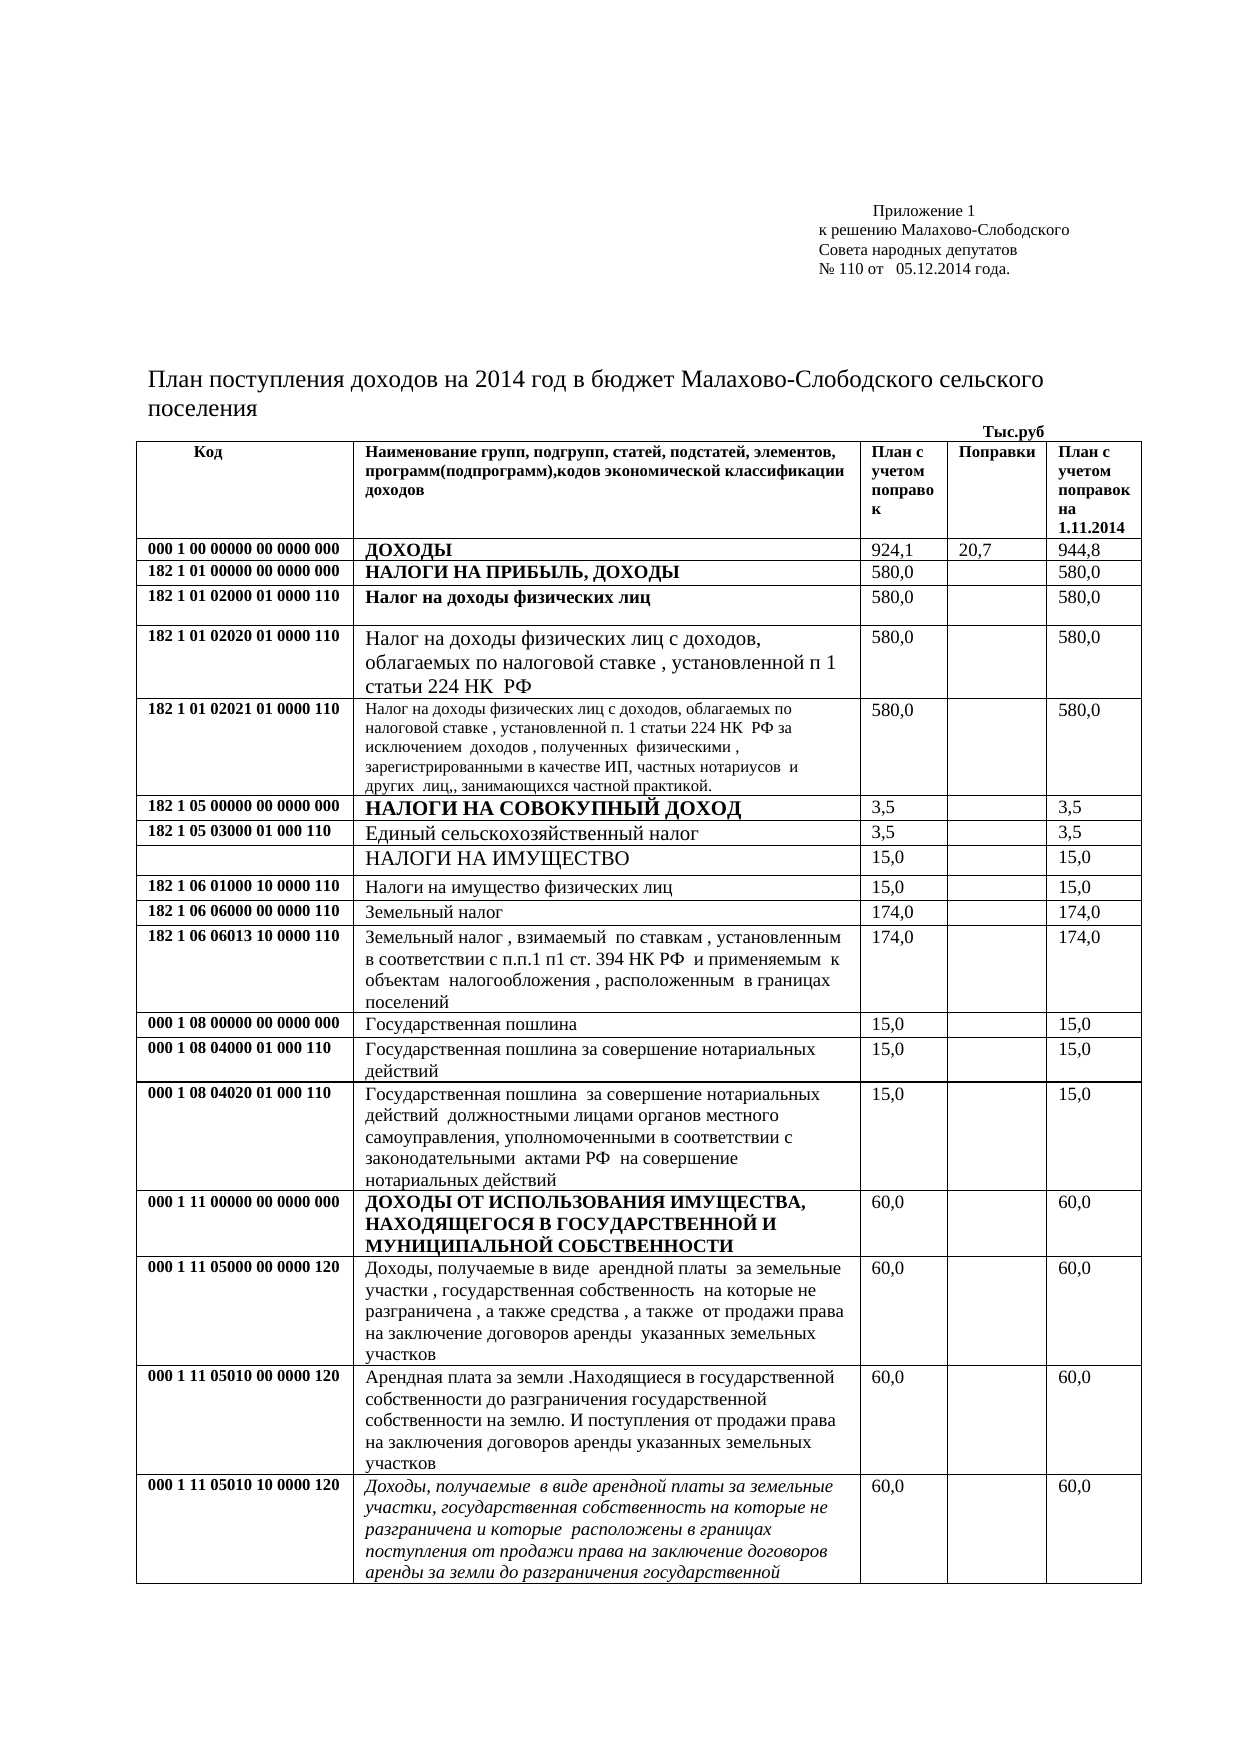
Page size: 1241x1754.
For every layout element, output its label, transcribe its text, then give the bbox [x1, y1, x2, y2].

table_cell 15,0 [1047, 846, 1141, 875]
table_cell 174,0 [1047, 901, 1141, 925]
table_cell 174,0 [861, 901, 947, 925]
table_cell [948, 1257, 1046, 1365]
table_cell 182 1 06 01000 10 0000 110 [137, 876, 353, 900]
table_cell 60,0 [861, 1191, 947, 1256]
table_cell 580,0 [1047, 699, 1141, 795]
table_cell 174,0 [1047, 926, 1141, 1012]
table_cell 60,0 [1047, 1191, 1141, 1256]
table_cell Налог на доходы физических лиц с доходов, облагаемых по налоговой ставке , установленной п. 1 статьи 224 НК РФ за исключением доходов , полученных физическими , зарегистрированными в качестве ИП, частных нотариусов и других лиц,, занимающихся частной практикой. [354, 699, 860, 795]
table_cell [948, 846, 1046, 875]
table_cell [948, 926, 1046, 1012]
table_cell НАЛОГИ НА ИМУЩЕСТВО [354, 846, 860, 875]
table_cell НАЛОГИ НА СОВОКУПНЫЙ ДОХОД [354, 796, 860, 820]
table_cell Государственная пошлина [354, 1013, 860, 1037]
table_cell 60,0 [861, 1257, 947, 1365]
table_cell 182 1 06 06013 10 0000 110 [137, 926, 353, 1012]
table_cell 580,0 [1047, 586, 1141, 624]
table_cell 15,0 [861, 1013, 947, 1037]
table_cell 000 1 11 05010 00 0000 120 [137, 1366, 353, 1474]
table_cell 924,1 [861, 539, 947, 560]
table_cell [948, 699, 1046, 795]
table_cell 15,0 [861, 1083, 947, 1190]
table_cell 580,0 [861, 626, 947, 698]
table_cell 580,0 [861, 586, 947, 624]
table_cell 60,0 [861, 1475, 947, 1583]
table_cell 182 1 06 06000 00 0000 110 [137, 901, 353, 925]
table_cell 3,5 [861, 796, 947, 820]
table_cell [948, 876, 1046, 900]
table_cell 15,0 [861, 876, 947, 900]
table_cell 000 1 08 00000 00 0000 000 [137, 1013, 353, 1037]
table_cell [948, 1083, 1046, 1190]
table_cell 182 1 01 02021 01 0000 110 [137, 699, 353, 795]
table_cell [948, 561, 1046, 585]
table_cell 3,5 [1047, 821, 1141, 845]
table_cell 580,0 [861, 699, 947, 795]
table_cell 182 1 05 03000 01 000 110 [137, 821, 353, 845]
table_cell НАЛОГИ НА ПРИБЫЛЬ, ДОХОДЫ [354, 561, 860, 585]
text № 110 от 05.12.2014 года. [148, 258, 1152, 278]
table_cell 3,5 [1047, 796, 1141, 820]
table_cell Земельный налог , взимаемый по ставкам , установленным в соответствии с п.п.1 п1 ст. 394 НК РФ и применяемым к объектам налогообложения , расположенным в границах поселений [354, 926, 860, 1012]
table_cell Государственная пошлина за совершение нотариальных действий должностными лицами органов местного самоуправления, уполномоченными в соответствии с законодательными актами РФ на совершение нотариальных действий [354, 1083, 860, 1190]
table_cell Доходы, получаемые в виде арендной платы за земельные участки, государственная собственность на которые не разграничена и которые расположены в границах поступления от продажи права на заключение договоров аренды за земли до разграничения государственной [354, 1475, 860, 1583]
table_cell [948, 626, 1046, 698]
table_cell ДОХОДЫ [354, 539, 860, 560]
table_cell 15,0 [1047, 876, 1141, 900]
table_cell Единый сельскохозяйственный налог [354, 821, 860, 845]
table_cell 580,0 [1047, 626, 1141, 698]
table_cell 000 1 11 05000 00 0000 120 [137, 1257, 353, 1365]
text к решению Малахово-Слободского [148, 220, 1152, 239]
table_cell [948, 1038, 1046, 1081]
table_cell ДОХОДЫ ОТ ИСПОЛЬЗОВАНИЯ ИМУЩЕСТВА, НАХОДЯЩЕГОСЯ В ГОСУДАРСТВЕННОЙ И МУНИЦИПАЛЬНОЙ СОБСТВЕННОСТИ [354, 1191, 860, 1256]
table_cell 182 1 05 00000 00 0000 000 [137, 796, 353, 820]
table_cell 000 1 00 00000 00 0000 000 [137, 539, 353, 560]
table_header План с учетом поправок [861, 442, 947, 537]
table_header Поправки [948, 442, 1046, 537]
table_cell [948, 796, 1046, 820]
table_cell Налоги на имущество физических лиц [354, 876, 860, 900]
table_cell 000 1 11 00000 00 0000 000 [137, 1191, 353, 1256]
table_cell 000 1 08 04020 01 000 110 [137, 1083, 353, 1190]
table_cell 15,0 [1047, 1038, 1141, 1081]
table_cell [948, 821, 1046, 845]
table_cell Налог на доходы физических лиц с доходов, облагаемых по налоговой ставке , установленной п 1 статьи 224 НК РФ [354, 626, 860, 698]
table_cell [137, 846, 353, 875]
table_header Код [137, 442, 353, 537]
table_cell 182 1 01 00000 00 0000 000 [137, 561, 353, 585]
text План поступления доходов на 2014 год в бюджет Малахово-Слободского сельского поселения [148, 364, 1152, 421]
table_cell 15,0 [1047, 1083, 1141, 1190]
text Тыс.руб [148, 421, 1152, 441]
table_cell 000 1 08 04000 01 000 110 [137, 1038, 353, 1081]
table_cell [948, 901, 1046, 925]
table_header Наименование групп, подгрупп, статей, подстатей, элементов, программ(подпрограмм),кодов экономической классификации доходов [354, 442, 860, 537]
table_cell 000 1 11 05010 10 0000 120 [137, 1475, 353, 1583]
table_cell 15,0 [1047, 1013, 1141, 1037]
table_cell 60,0 [1047, 1257, 1141, 1365]
table_cell 182 1 01 02020 01 0000 110 [137, 626, 353, 698]
table_cell [948, 1191, 1046, 1256]
table_cell 580,0 [861, 561, 947, 585]
table_cell [948, 1013, 1046, 1037]
table_cell 580,0 [1047, 561, 1141, 585]
text Приложение 1 [148, 201, 1152, 220]
table_cell [948, 1366, 1046, 1474]
table_cell 60,0 [1047, 1366, 1141, 1474]
table_cell 60,0 [1047, 1475, 1141, 1583]
table_cell 60,0 [861, 1366, 947, 1474]
table_cell Доходы, получаемые в виде арендной платы за земельные участки , государственная собственность на которые не разграничена , а также средства , а также от продажи права на заключение договоров аренды указанных земельных участков [354, 1257, 860, 1365]
table_cell 944,8 [1047, 539, 1141, 560]
table_cell Арендная плата за земли .Находящиеся в государственной собственности до разграничения государственной собственности на землю. И поступления от продажи права на заключения договоров аренды указанных земельных участков [354, 1366, 860, 1474]
table_header План с учетом поправок на 1.11.2014 [1047, 442, 1141, 537]
table_cell 15,0 [861, 846, 947, 875]
table_cell Государственная пошлина за совершение нотариальных действий [354, 1038, 860, 1081]
table_cell Земельный налог [354, 901, 860, 925]
table_cell 182 1 01 02000 01 0000 110 [137, 586, 353, 624]
table_cell 3,5 [861, 821, 947, 845]
table_cell 20,7 [948, 539, 1046, 560]
table_cell [948, 1475, 1046, 1583]
table_cell Налог на доходы физических лиц [354, 586, 860, 624]
table_cell 15,0 [861, 1038, 947, 1081]
text Совета народных депутатов [148, 239, 1152, 258]
table_cell [948, 586, 1046, 624]
table_cell 174,0 [861, 926, 947, 1012]
